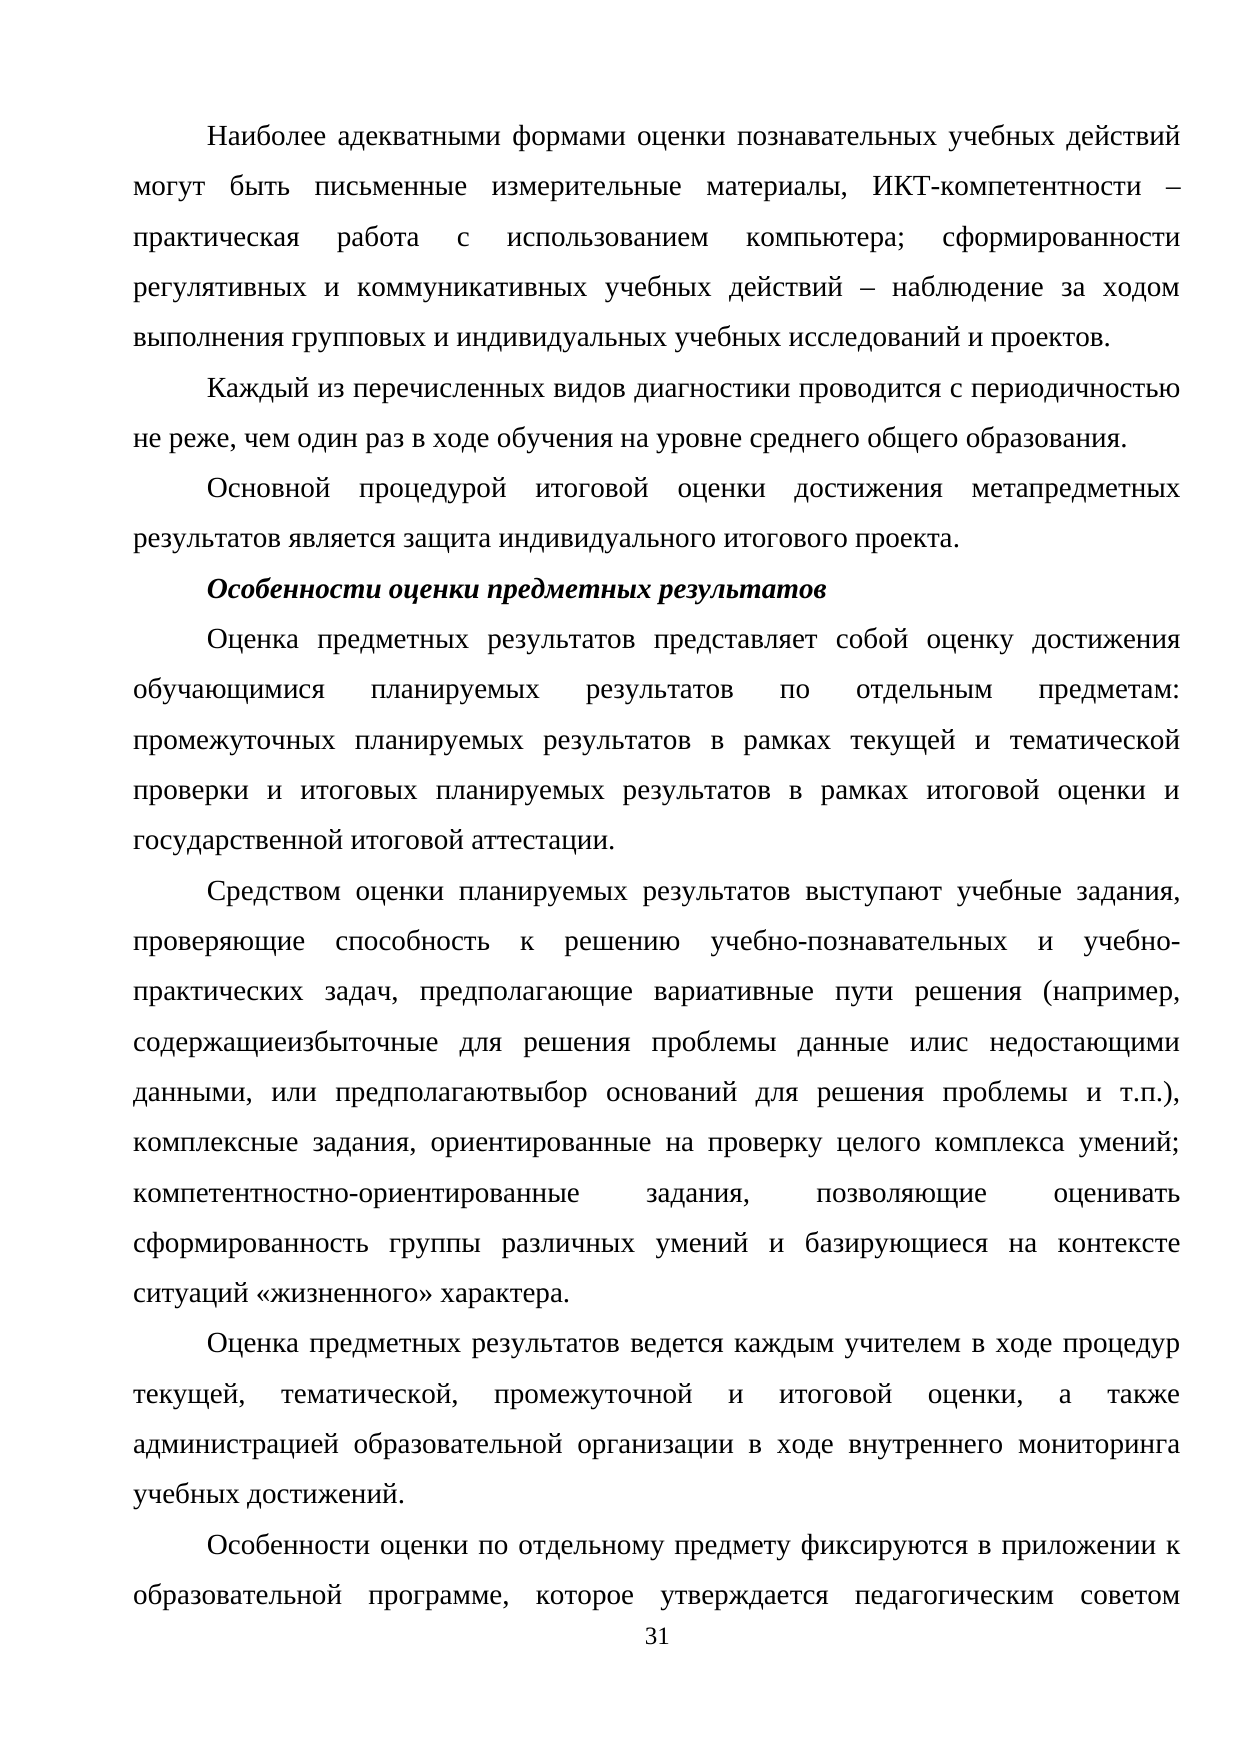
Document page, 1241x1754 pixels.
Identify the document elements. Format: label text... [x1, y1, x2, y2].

text Оценка предметных результатов ведется каждым учителем в ходе процедур текущей, тематической, промежуточной и итоговой оценки, а также администрацией образовательной организации в ходе внутреннего мониторинга учебных достижений. [133, 1326, 1181, 1510]
text Оценка предметных результатов представляет собой оценку достижения обучающимися планируемых результатов по отдельным предметам: промежуточных планируемых результатов в рамках текущей и тематической проверки и итоговых планируемых результатов в рамках итоговой оценки и государственной итоговой аттестации. [133, 621, 1181, 856]
text Наиболее адекватными формами оценки познавательных учебных действий могут быть письменные измерительные материалы, ИКТ-компетентности – практическая работа с использованием компьютера; сформированности регулятивных и коммуникативных учебных действий – наблюдение за ходом выполнения групповых и индивидуальных учебных исследований и проектов. [133, 118, 1181, 353]
text Средством оценки планируемых результатов выступают учебные задания, проверяющие способность к решению учебно-познавательных и учебно-практических задач, предполагающие вариативные пути решения (например, содержащиеизбыточные для решения проблемы данные илис недостающими данными, или предполагаютвыбор оснований для решения проблемы и т.п.), комплексные задания, ориентированные на проверку целого комплекса умений; компетентностно-ориентированные задания, позволяющие оценивать сформированность группы различных умений и базирующиеся на контексте ситуаций «жизненного» характера. [133, 873, 1181, 1309]
text Особенности оценки предметных результатов [133, 571, 1181, 604]
text Основной процедурой итоговой оценки достижения метапредметных результатов является защита индивидуального итогового проекта. [133, 470, 1181, 554]
text Каждый из перечисленных видов диагностики проводится с периодичностью не реже, чем один раз в ходе обучения на уровне среднего общего образования. [133, 370, 1181, 453]
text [133, 1527, 1181, 1611]
